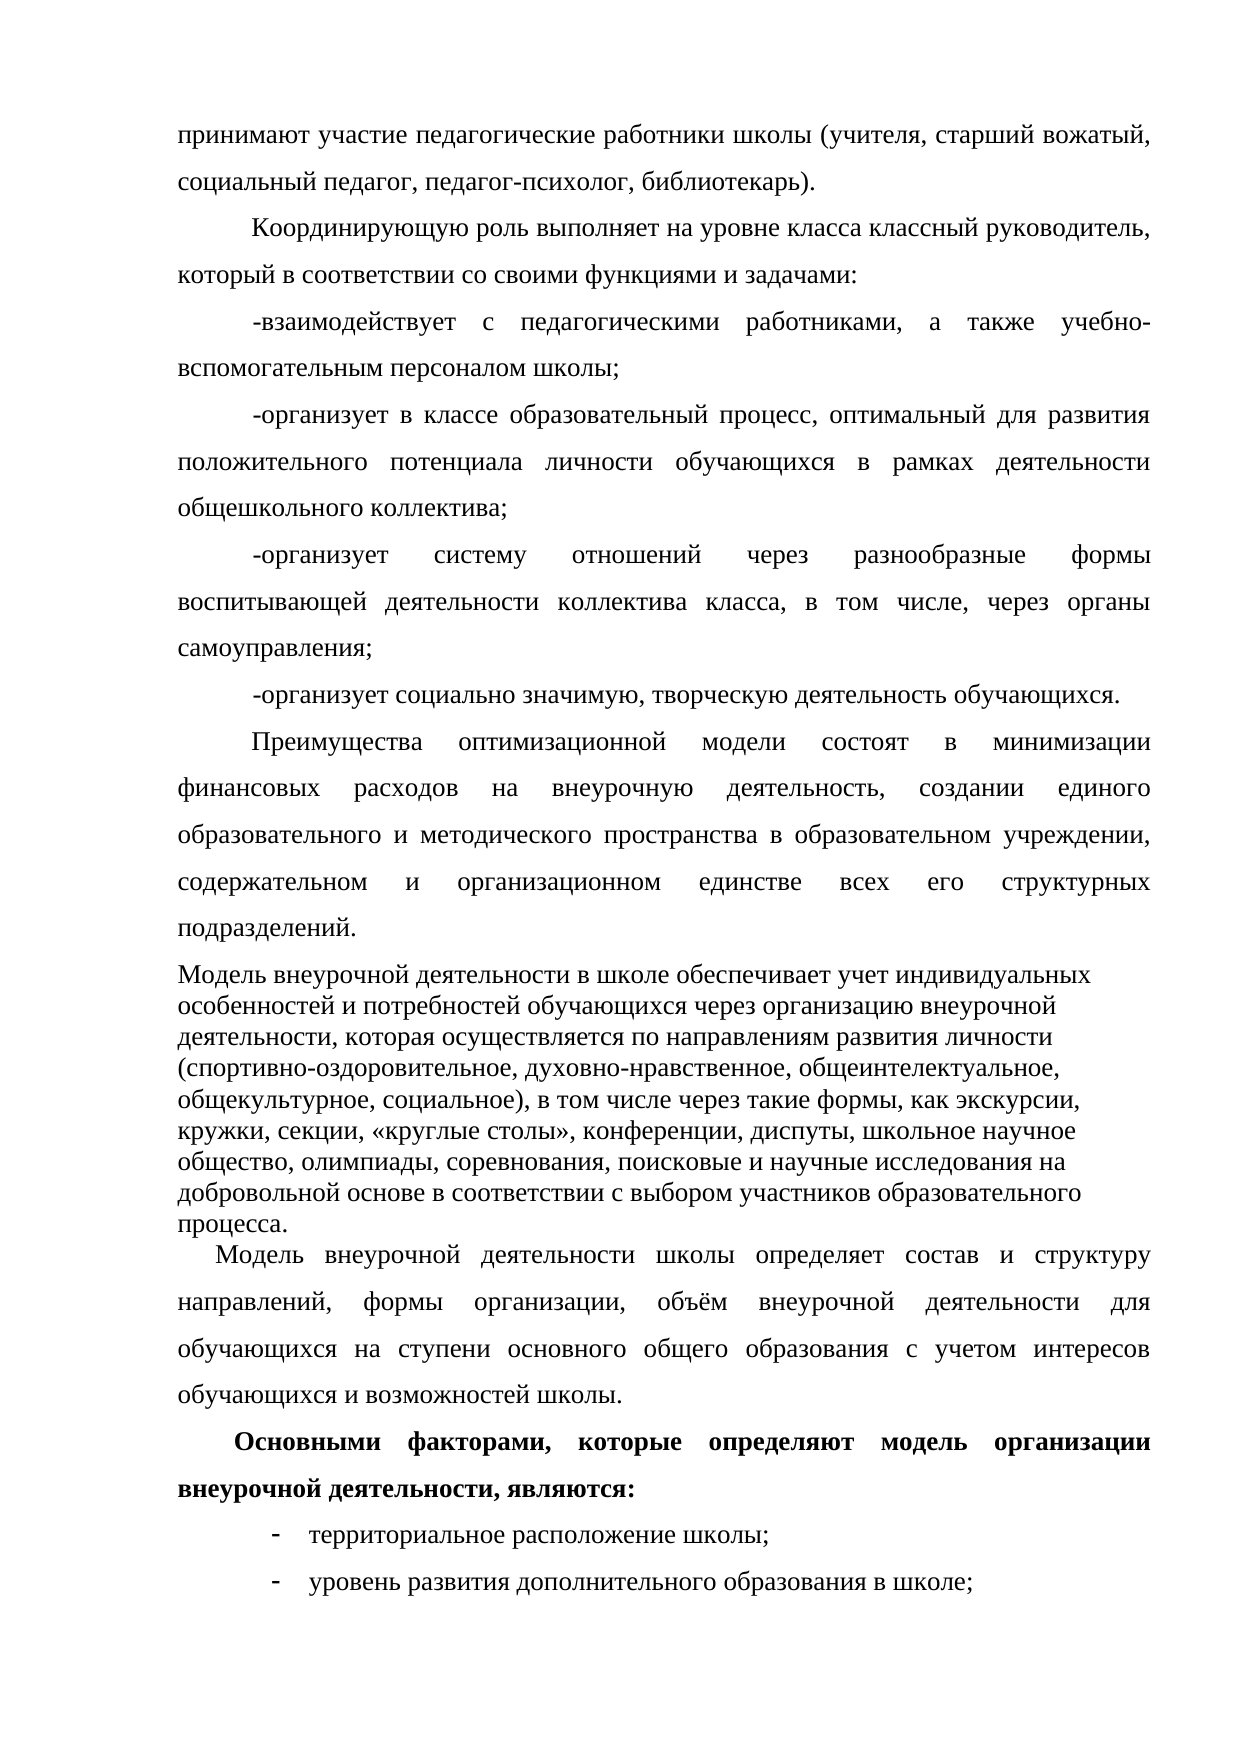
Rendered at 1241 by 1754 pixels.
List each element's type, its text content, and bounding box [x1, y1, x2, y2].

text Координирующую роль выполняет на уровне класса классный руководитель, который в соответствии со своими функциями и задачами: [177, 211, 1152, 289]
text Преимущества оптимизационной модели состоят в минимизации финансовых расходов на внеурочную деятельность, создании единого образовательного и методического пространства в образовательном учреждении, содержательном и организационном единстве всех его структурных подразделений. [177, 725, 1152, 943]
list уровень развития дополнительного образования в школе; [271, 1565, 1152, 1597]
text -организует в классе образовательный процесс, оптимальный для развития положительного потенциала личности обучающихся в рамках деятельности общешкольного коллектива; [177, 398, 1152, 523]
list территориальное расположение школы; [271, 1518, 1152, 1550]
text Модель внеурочной деятельности школы определяет состав и структуру направлений, формы организации, объём внеурочной деятельности для обучающихся на ступени основного общего образования с учетом интересов обучающихся и возможностей школы. [177, 1238, 1152, 1409]
text -взаимодействует с педагогическими работниками, а также учебно-вспомогательным персоналом школы; [177, 305, 1152, 383]
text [177, 118, 1152, 196]
text Основными факторами, которые определяют модель организации внеурочной деятельности, являются: [177, 1425, 1152, 1503]
text -организует социально значимую, творческую деятельность обучающихся. [177, 678, 1152, 709]
text -организует систему отношений через разнообразные формы воспитывающей деятельности коллектива класса, в том числе, через органы самоуправления; [177, 538, 1152, 663]
